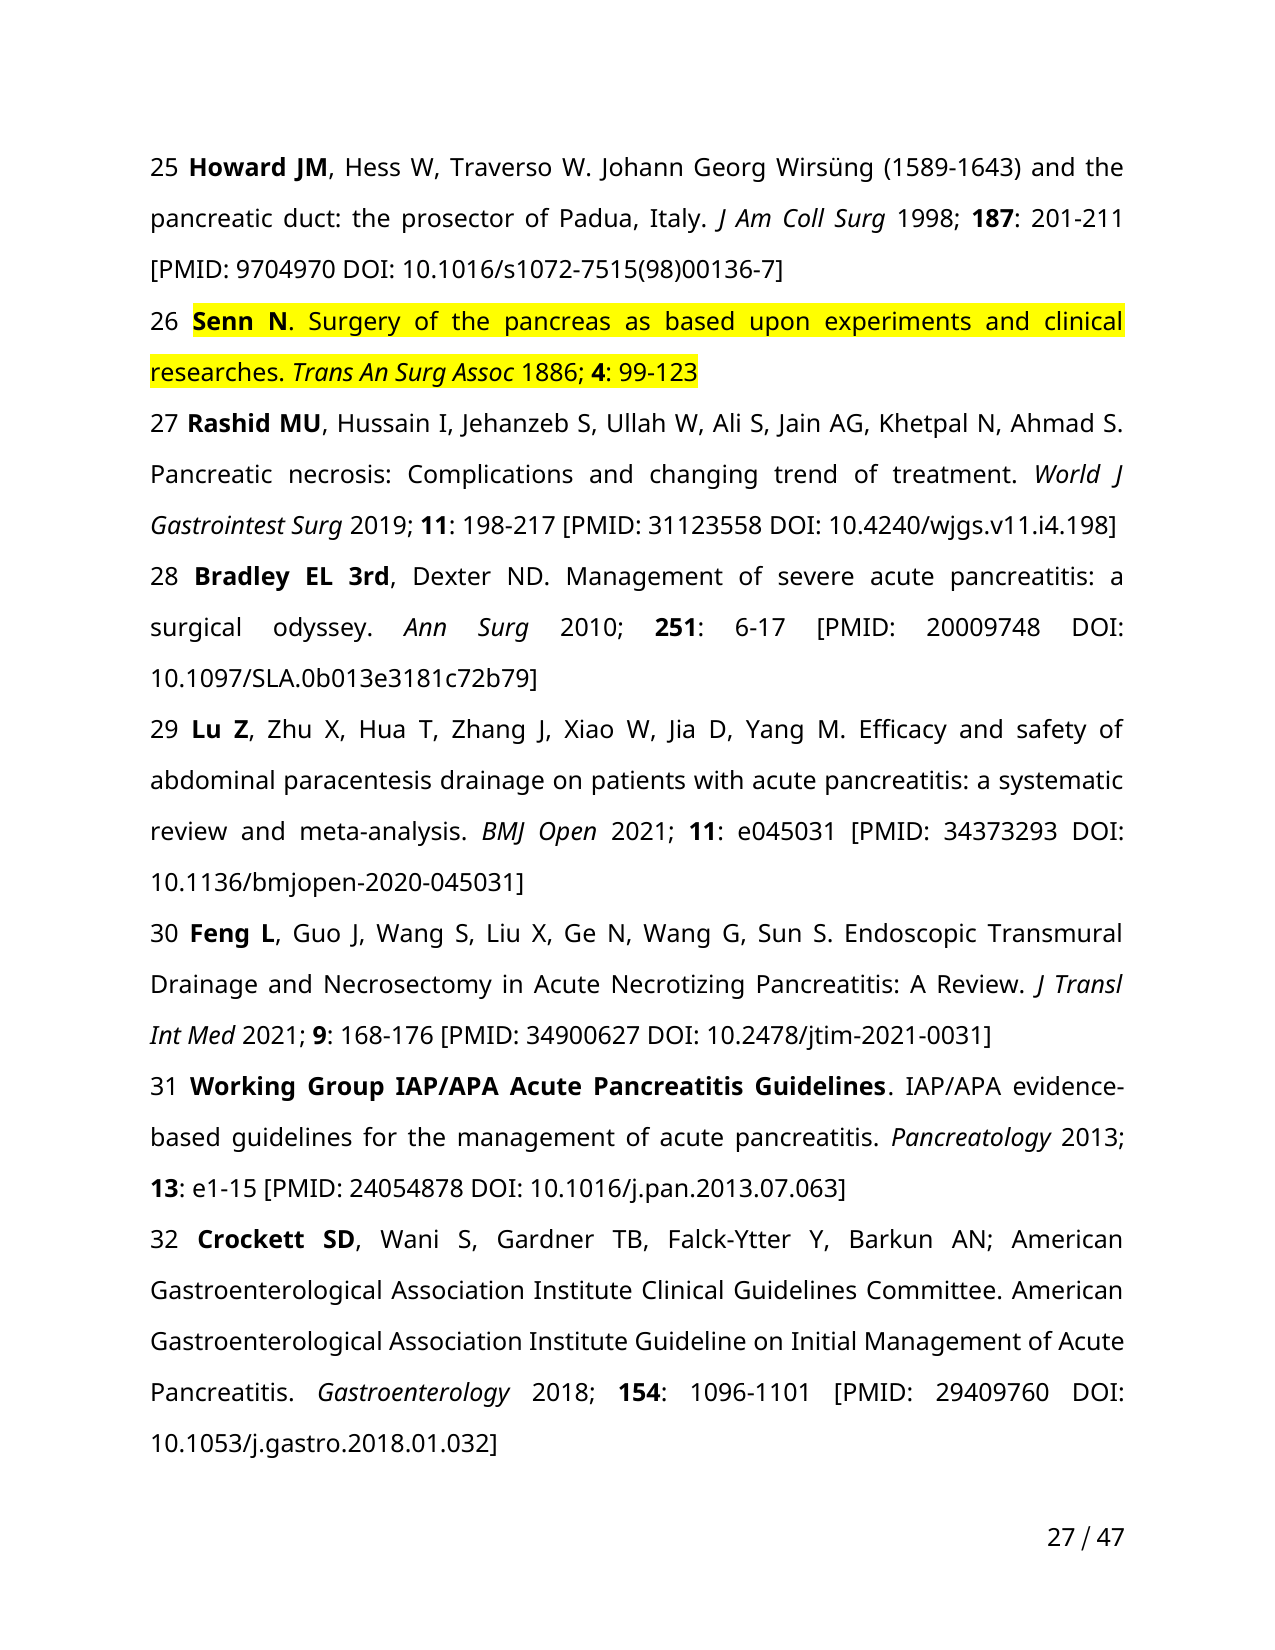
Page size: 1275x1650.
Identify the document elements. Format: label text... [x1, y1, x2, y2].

text 31 Working Group IAP/APA Acute Pancreatitis Guidelines. IAP/APA evidence-based guidelines for the management of acute pancreatitis. Pancreatology 2013; 13: e1-15 [PMID: 24054878 DOI: 10.1016/j.pan.2013.07.063] [150, 1069, 1125, 1205]
text 32 Crockett SD, Wani S, Gardner TB, Falck-Ytter Y, Barkun AN; American Gastroenterological Association Institute Clinical Guidelines Committee. American Gastroenterological Association Institute Guideline on Initial Management of Acute Pancreatitis. Gastroenterology 2018; 154: 1096-1101 [PMID: 29409760 DOI: 10.1053/j.gastro.2018.01.032] [150, 1222, 1125, 1460]
text 29 Lu Z, Zhu X, Hua T, Zhang J, Xiao W, Jia D, Yang M. Efficacy and safety of abdominal paracentesis drainage on patients with acute pancreatitis: a systematic review and meta-analysis. BMJ Open 2021; 11: e045031 [PMID: 34373293 DOI: 10.1136/bmjopen-2020-045031] [150, 711, 1125, 899]
text 25 Howard JM, Hess W, Traverso W. Johann Georg Wirsüng (1589-1643) and the pancreatic duct: the prosector of Padua, Italy. J Am Coll Surg 1998; 187: 201-211 [PMID: 9704970 DOI: 10.1016/s1072-7515(98)00136-7] [150, 150, 1125, 286]
text 28 Bradley EL 3rd, Dexter ND. Management of severe acute pancreatitis: a surgical odyssey. Ann Surg 2010; 251: 6-17 [PMID: 20009748 DOI: 10.1097/SLA.0b013e3181c72b79] [150, 558, 1125, 694]
text 26 Senn N. Surgery of the pancreas as based upon experiments and clinical researches. Trans An Surg Assoc 1886; 4: 99-123 [150, 303, 1125, 388]
text 30 Feng L, Guo J, Wang S, Liu X, Ge N, Wang G, Sun S. Endoscopic Transmural Drainage and Necrosectomy in Acute Necrotizing Pancreatitis: A Review. J Transl Int Med 2021; 9: 168-176 [PMID: 34900627 DOI: 10.2478/jtim-2021-0031] [150, 916, 1125, 1052]
text 27 Rashid MU, Hussain I, Jehanzeb S, Ullah W, Ali S, Jain AG, Khetpal N, Ahmad S. Pancreatic necrosis: Complications and changing trend of treatment. World J Gastrointest Surg 2019; 11: 198-217 [PMID: 31123558 DOI: 10.4240/wjgs.v11.i4.198] [150, 405, 1125, 541]
